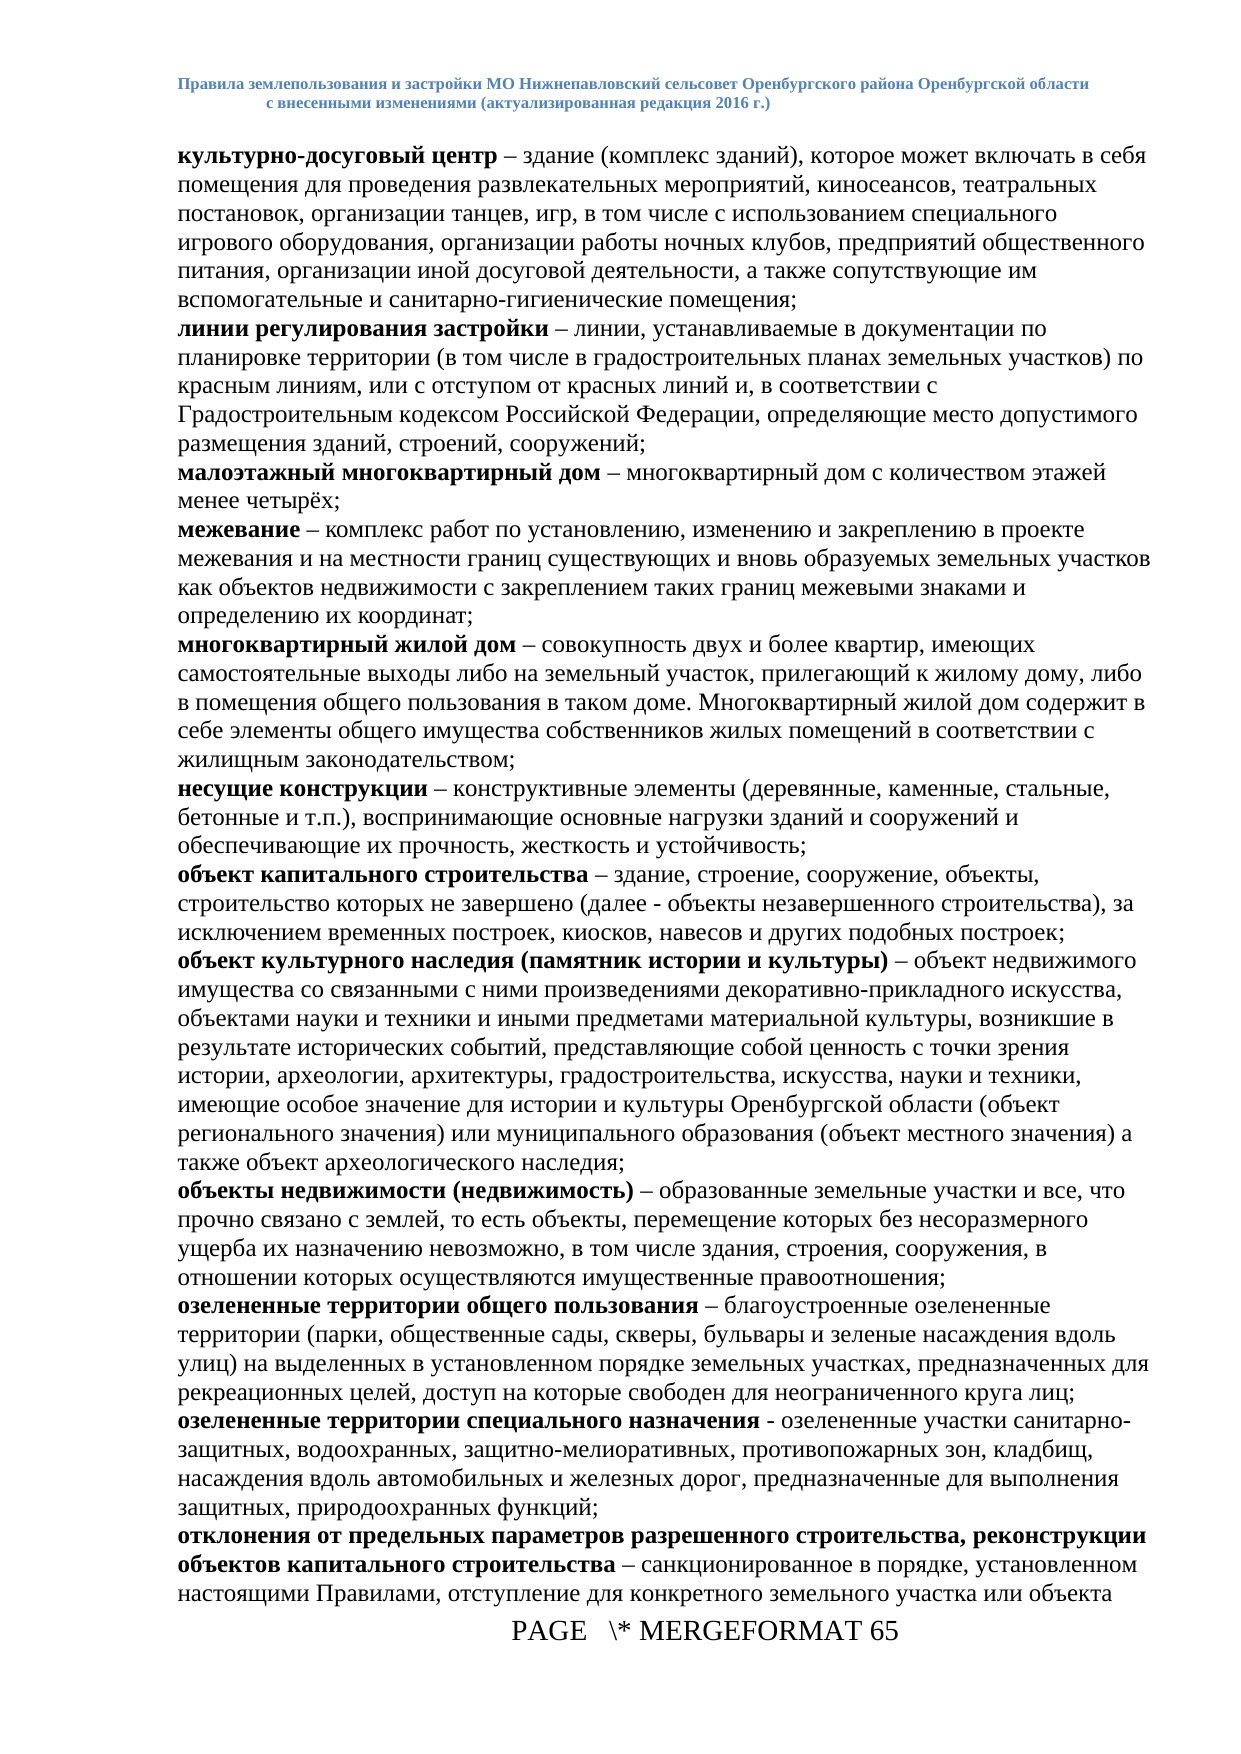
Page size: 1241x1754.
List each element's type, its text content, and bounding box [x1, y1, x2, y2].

text несущие конструкции – конструктивные элементы (деревянные, каменные, стальные, бетонные и т.п.), воспринимающие основные нагрузки зданий и сооружений и обеспечивающие их прочность, жесткость и устойчивость; [177, 773, 1152, 859]
text объект культурного наследия (памятник истории и культуры) – объект недвижимого имущества со связанными с ними произведениями декоративно-прикладного искусства, объектами науки и техники и иными предметами материальной культуры, возникшие в результате исторических событий, представляющие собой ценность с точки зрения истории, археологии, архитектуры, градостроительства, искусства, науки и техники, имеющие особое значение для истории и культуры Оренбургской области (объект регионального значения) или муниципального образования (объект местного значения) а также объект археологического наследия; [177, 946, 1152, 1176]
text объекты недвижимости (недвижимость) – образованные земельные участки и все, что прочно связано с землей, то есть объекты, перемещение которых без несоразмерного ущерба их назначению невозможно, в том числе здания, строения, сооружения, в отношении которых осуществляются имущественные правоотношения; [177, 1176, 1152, 1291]
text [177, 1521, 1152, 1607]
text малоэтажный многоквартирный дом – многоквартирный дом с количеством этажей менее четырёх; [177, 457, 1152, 514]
text межевание – комплекс работ по установлению, изменению и закреплению в проекте межевания и на местности границ существующих и вновь образуемых земельных участков как объектов недвижимости с закреплением таких границ межевыми знаками и определению их координат; [177, 514, 1152, 629]
text озелененные территории общего пользования – благоустроенные озелененные территории (парки, общественные сады, скверы, бульвары и зеленые насаждения вдоль улиц) на выделенных в установленном порядке земельных участках, предназначенных для рекреационных целей, доступ на которые свободен для неограниченного круга лиц; [177, 1291, 1152, 1406]
text объект капитального строительства – здание, строение, сооружение, объекты, строительство которых не завершено (далее - объекты незавершенного строительства), за исключением временных построек, киосков, навесов и других подобных построек; [177, 859, 1152, 946]
text многоквартирный жилой дом – совокупность двух и более квартир, имеющих самостоятельные выходы либо на земельный участок, прилегающий к жилому дому, либо в помещения общего пользования в таком доме. Многоквартирный жилой дом содержит в себе элементы общего имущества собственников жилых помещений в соответствии с жилищным законодательством; [177, 629, 1152, 773]
text озелененные территории специального назначения - озелененные участки санитарно-защитных, водоохранных, защитно-мелиоративных, противопожарных зон, кладбищ, насаждения вдоль автомобильных и железных дорог, предназначенные для выполнения защитных, природоохранных функций; [177, 1406, 1152, 1521]
text линии регулирования застройки – линии, устанавливаемые в документации по планировке территории (в том числе в градостроительных планах земельных участков) по красным линиям, или с отступом от красных линий и, в соответствии с Градостроительным кодексом Российской Федерации, определяющие место допустимого размещения зданий, строений, сооружений; [177, 313, 1152, 457]
text культурно-досуговый центр – здание (комплекс зданий), которое может включать в себя помещения для проведения развлекательных мероприятий, киносеансов, театральных постановок, организации танцев, игр, в том числе с использованием специального игрового оборудования, организации работы ночных клубов, предприятий общественного питания, организации иной досуговой деятельности, а также сопутствующие им вспомогательные и санитарно-гигиенические помещения; [177, 141, 1152, 313]
